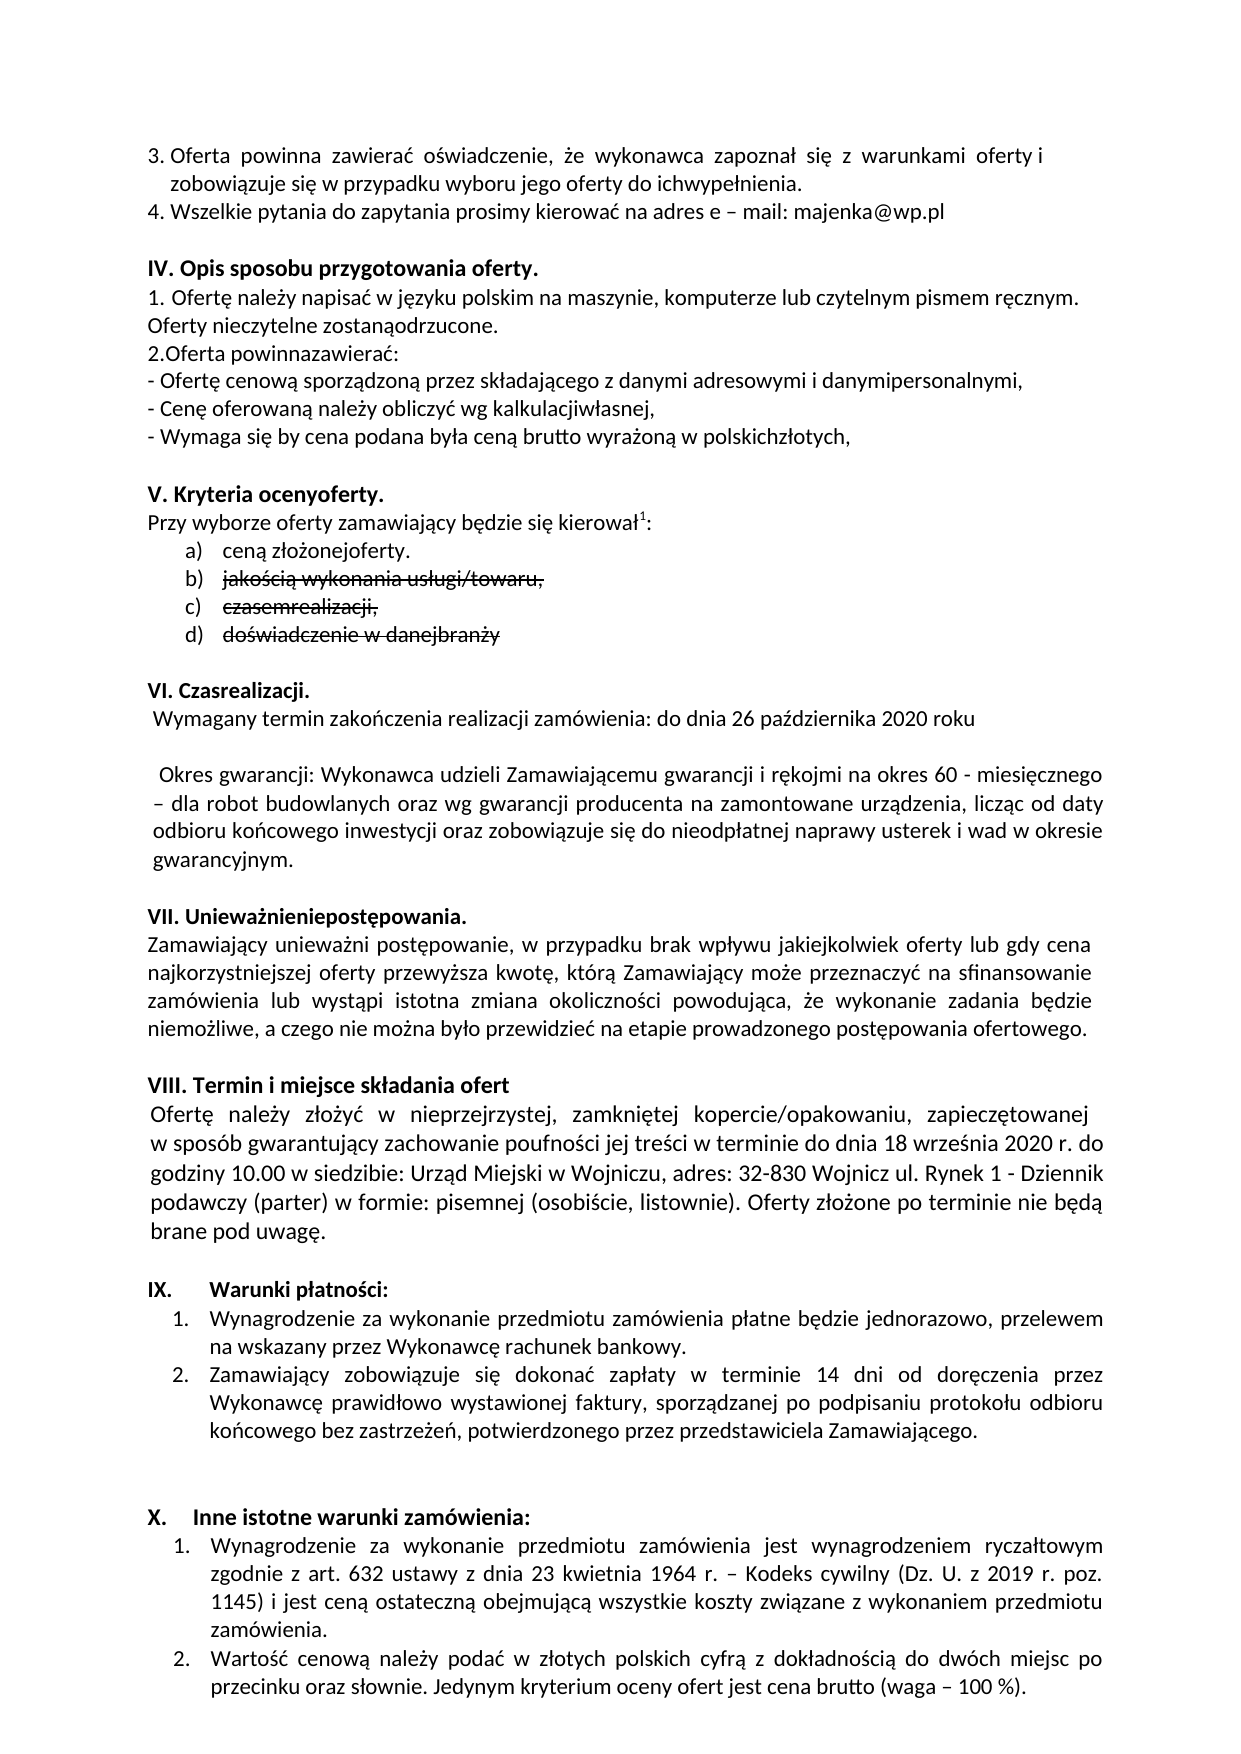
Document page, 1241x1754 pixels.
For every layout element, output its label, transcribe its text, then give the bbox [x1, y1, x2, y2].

list Warunki płatności: [147, 1275, 1105, 1303]
list Oferta powinnazawierać: [147, 339, 1105, 367]
list Wartość cenową należy podać w złotych polskich cyfrą z dokładnością do dwóch miejsc po przecinku oraz słownie. Jedynym kryterium oceny ofert jest cena brutto (waga – 100 %). [173, 1644, 1105, 1700]
list Oferta powinna zawierać oświadczenie, że wykonawca zapoznał się z warunkami oferty i zobowiązuje się w przypadku wyboru jego oferty do ichwypełnienia. [147, 142, 1105, 197]
list Ofertę należy napisać w języku polskim na maszynie, komputerze lub czytelnym pismem ręcznym. Oferty nieczytelne zostanąodrzucone. [147, 283, 1093, 339]
text Zamawiający unieważni postępowanie, w przypadku brak wpływu jakiejkolwiek oferty lub gdy cena najkorzystniejszej oferty przewyższa kwotę, którą Zamawiający może przeznaczyć na sfinansowanie zamówienia lub wystąpi istotna zmiana okoliczności powodująca, że wykonanie zadania będzie niemożliwe, a czego nie można było przewidzieć na etapie prowadzonego postępowania ofertowego. [147, 930, 1093, 1042]
list Zamawiający zobowiązuje się dokonać zapłaty w terminie 14 dni od doręczenia przez Wykonawcę prawidłowo wystawionej faktury, sporządzanej po podpisaniu protokołu odbioru końcowego bez zastrzeżeń, potwierdzonego przez przedstawiciela Zamawiającego. [172, 1361, 1105, 1444]
list ceną złożonejoferty. [185, 536, 1105, 564]
list Termin i miejsce składania ofert [147, 1070, 1105, 1099]
list Opis sposobu przygotowania oferty. [147, 253, 1105, 283]
text Ofertę należy złożyć w nieprzejrzystej, zamkniętej kopercie/opakowaniu, zapieczętowanej w sposób gwarantujący zachowanie poufności jej treści w terminie do dnia 18 września 2020 r. do godziny 10.00 w siedzibie: Urząd Miejski w Wojniczu, adres: 32-830 Wojnicz ul. Rynek 1 - Dziennik podawczy (parter) w formie: pisemnej (osobiście, listownie). Oferty złożone po terminie nie będą brane pod uwagę. [150, 1099, 1105, 1246]
list Czasrealizacji. [147, 676, 1105, 704]
list jakością wykonania usługi/towaru, [185, 564, 1105, 592]
list Wynagrodzenie za wykonanie przedmiotu zamówienia płatne będzie jednorazowo, przelewem na wskazany przez Wykonawcę rachunek bankowy. [172, 1304, 1105, 1360]
text Okres gwarancji: Wykonawca udzieli Zamawiającemu gwarancji i rękojmi na okres 60 - miesięcznego – dla robot budowlanych oraz wg gwarancji producenta na zamontowane urządzenia, licząc od daty odbioru końcowego inwestycji oraz zobowiązuje się do nieodpłatnej naprawy usterek i wad w okresie gwarancyjnym. [153, 761, 1105, 873]
list Inne istotne warunki zamówienia: [147, 1502, 1105, 1531]
list Wymaga się by cena podana była ceną brutto wyrażoną w polskichzłotych, [147, 422, 1105, 451]
list czasemrealizacji, [185, 592, 1105, 620]
list Ofertę cenową sporządzoną przez składającego z danymi adresowymi i danymipersonalnymi, [147, 367, 1105, 394]
list Wszelkie pytania do zapytania prosimy kierować na adres e – mail: majenka@wp.pl [147, 197, 1105, 225]
list Kryteria ocenyoferty. [147, 479, 1105, 508]
list Cenę oferowaną należy obliczyć wg kalkulacjiwłasnej, [147, 394, 1105, 422]
list doświadczenie w danejbranży [185, 620, 1105, 648]
text Przy wyborze oferty zamawiający będzie się kierował1: [147, 508, 1105, 536]
list Wynagrodzenie za wykonanie przedmiotu zamówienia jest wynagrodzeniem ryczałtowym zgodnie z art. 632 ustawy z dnia 23 kwietnia 1964 r. – Kodeks cywilny (Dz. U. z 2019 r. poz. 1145) i jest ceną ostateczną obejmującą wszystkie koszty związane z wykonaniem przedmiotu zamówienia. [173, 1531, 1105, 1643]
list Unieważnieniepostępowania. [147, 902, 1105, 930]
text Wymagany termin zakończenia realizacji zamówienia: do dnia 26 października 2020 roku [153, 704, 1105, 732]
